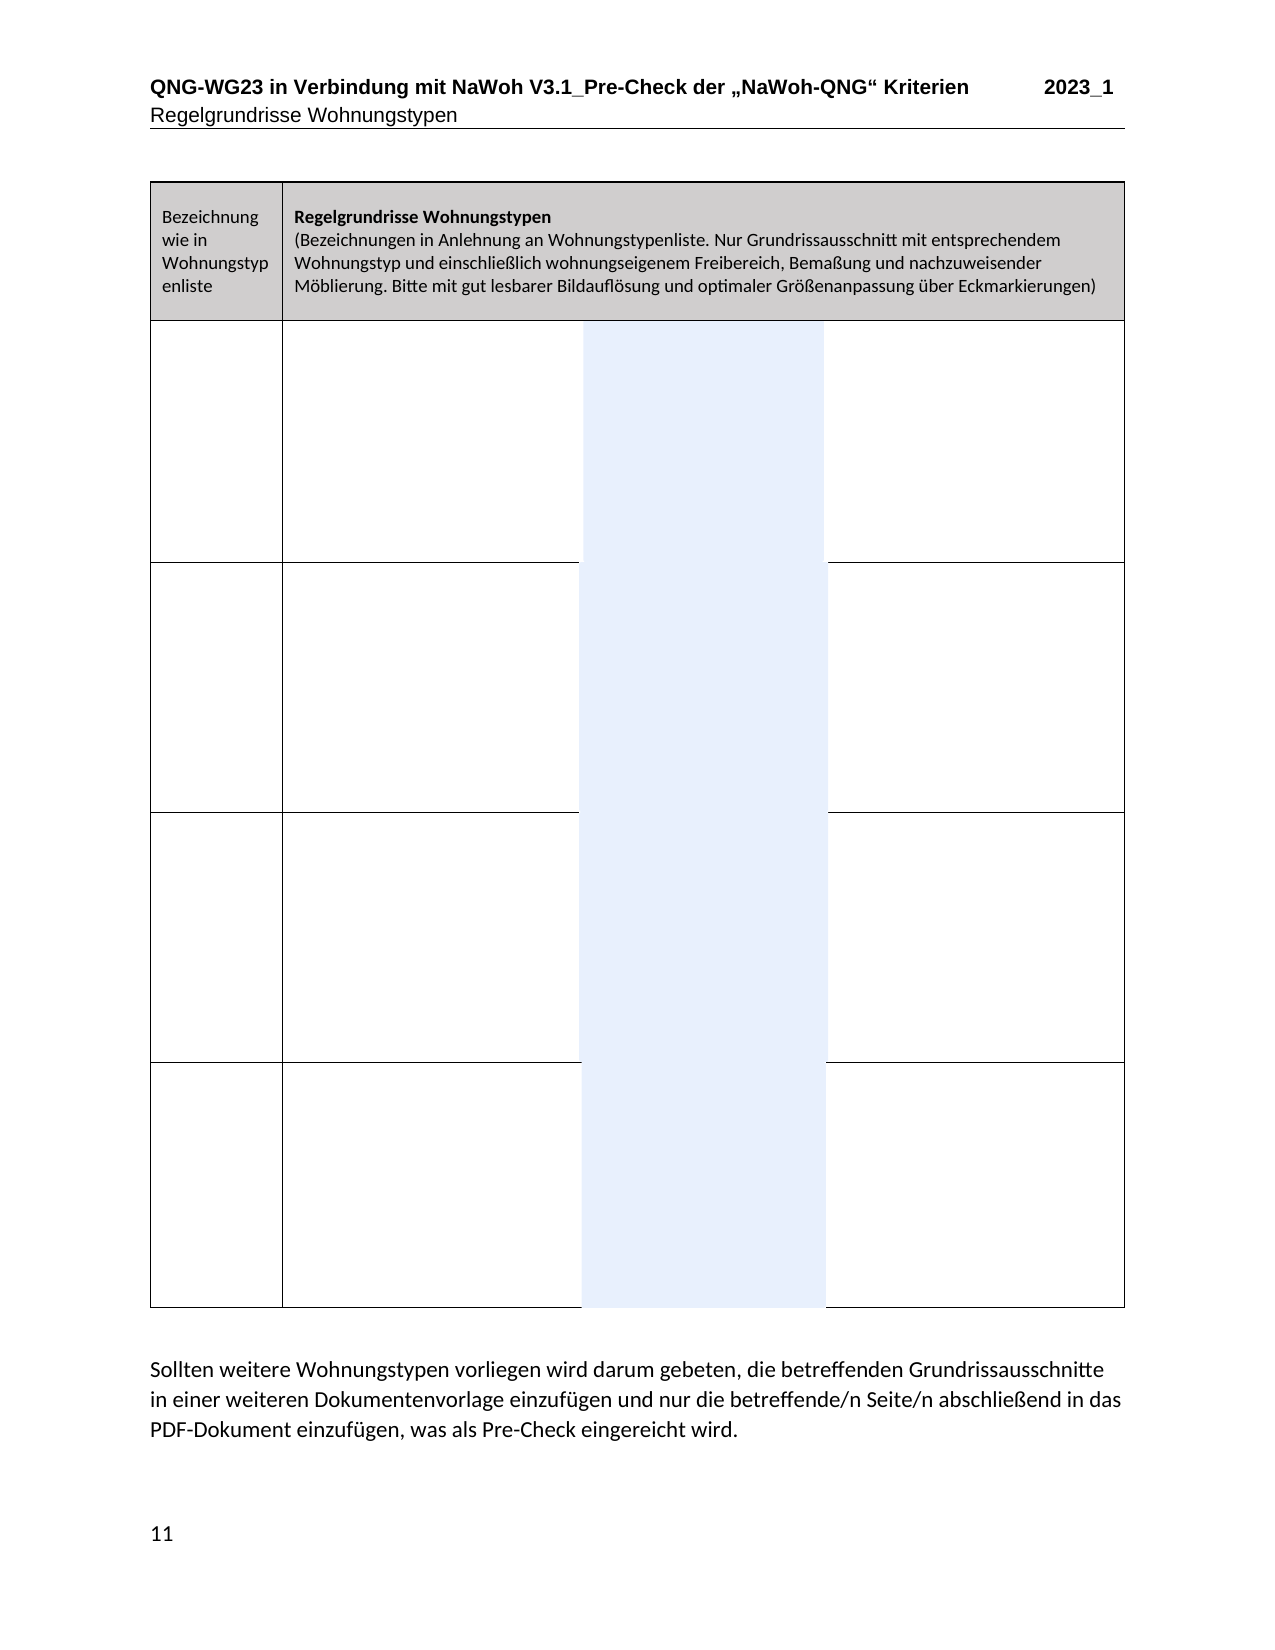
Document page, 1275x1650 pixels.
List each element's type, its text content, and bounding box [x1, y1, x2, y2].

table_header Regelgrundrisse Wohnungstypen (Bezeichnungen in Anlehnung an Wohnungstypenliste. Nur Grundrissausschnitt mit entsprechendem Wohnungstyp und einschließlich wohnungseigenem Freibereich, Bemaßung und nachzuweisender Möblierung. Bitte mit gut lesbarer Bildauflösung und optimaler Größenanpassung über Eckmarkierungen) [283, 183, 1124, 320]
text Sollten weitere Wohnungstypen vorliegen wird darum gebeten, die betreffenden Grundrissausschnitte in einer weiteren Dokumentenvorlage einzufügen und nur die betreffende/n Seite/n abschließend in das PDF-Dokument einzufügen, was als Pre-Check eingereicht wird. [150, 1355, 1125, 1443]
table_header Bezeichnung wie in Wohnungstypenliste [151, 183, 282, 320]
table_cell [283, 813, 579, 1062]
table_cell [151, 321, 282, 562]
table_cell [283, 1063, 581, 1307]
table_cell [151, 563, 282, 812]
table_cell [151, 813, 282, 1062]
table_cell [829, 813, 1124, 1062]
table_cell [826, 1063, 1124, 1307]
picture [579, 321, 829, 1308]
table_cell [151, 1063, 282, 1307]
